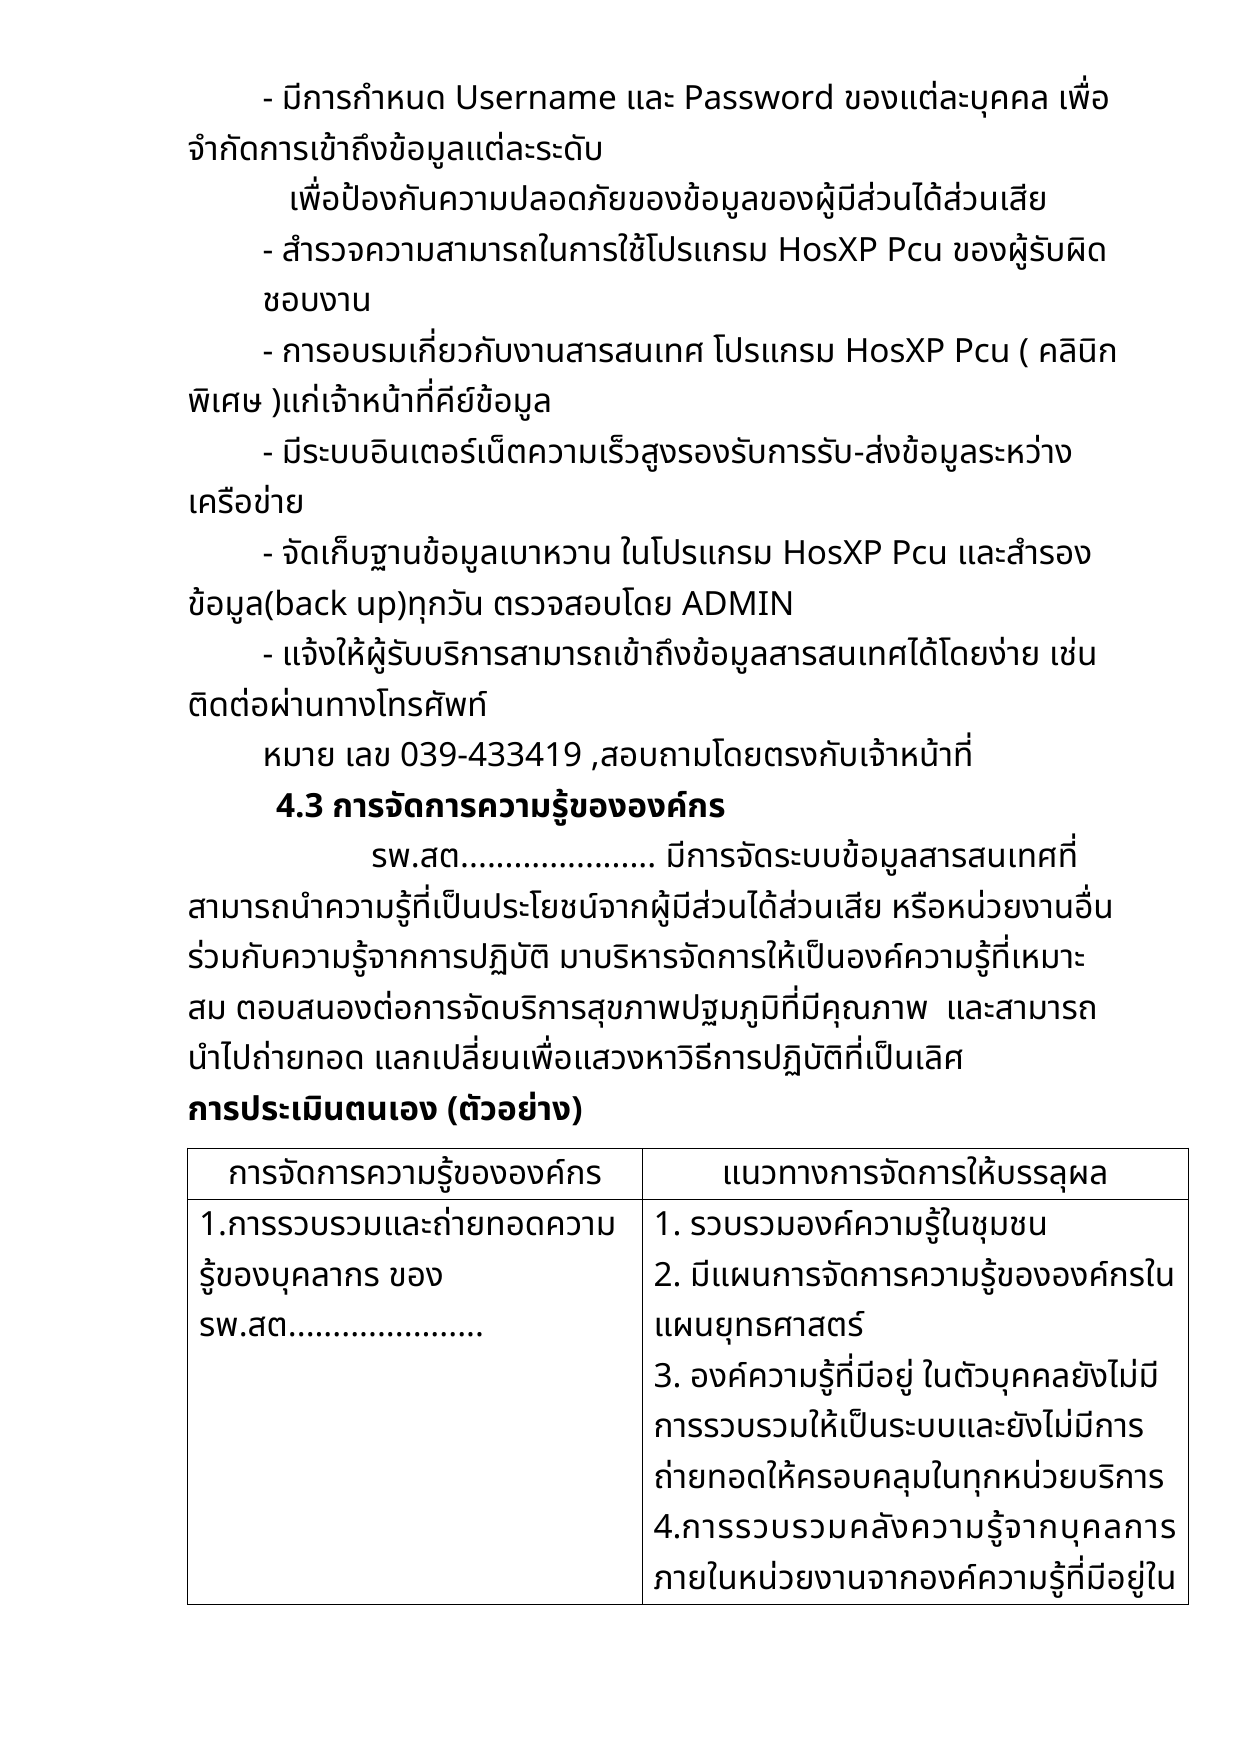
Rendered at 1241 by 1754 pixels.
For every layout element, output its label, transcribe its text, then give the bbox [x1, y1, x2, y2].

list - จัดเก็บฐานข้อมูลเบาหวาน ในโปรแกรม HosXP Pcu และสำรองข้อมูล(back up)ทุกวัน ตรวจสอบโดย ADMIN [187, 529, 1125, 630]
text หมาย เลข 039-433419 ,สอบถามโดยตรงกับเจ้าหน้าที่ [187, 731, 1125, 782]
list เพื่อป้องกันความปลอดภัยของข้อมูลของผู้มีส่วนได้ส่วนเสีย [187, 175, 1125, 225]
list - มีระบบอินเตอร์เน็ตความเร็วสูงรองรับการรับ-ส่งข้อมูลระหว่างเครือข่าย [187, 428, 1125, 529]
text - แจ้งให้ผู้รับบริการสามารถเข้าถึงข้อมูลสารสนเทศได้โดยง่าย เช่น ติดต่อผ่านทางโทรศัพท์ [187, 630, 1125, 731]
table_header แนวทางการจัดการให้บรรลุผล [643, 1149, 1188, 1199]
text รพ.สต...................... มีการจัดระบบข้อมูลสารสนเทศที่สามารถนำความรู้ที่เป็นประโยชน์จากผู้มีส่วนได้ส่วนเสีย หรือหน่วยงานอื่น ร่วมกับความรู้จากการปฏิบัติ มาบริหารจัดการให้เป็นองค์ความรู้ที่เหมาะสม ตอบสนองต่อการจัดบริการสุขภาพปฐมภูมิที่มีคุณภาพ และสามารถนำไปถ่ายทอด แลกเปลี่ยนเพื่อแสวงหาวิธีการปฏิบัติที่เป็นเลิศ [187, 832, 1125, 1084]
list - สำรวจความสามารถในการใช้โปรแกรม HosXP Pcu ของผู้รับผิดชอบงาน [262, 225, 1125, 326]
list - การอบรมเกี่ยวกับงานสารสนเทศ โปรแกรม HosXP Pcu ( คลินิกพิเศษ )แก่เจ้าหน้าที่คีย์ข้อมูล [187, 326, 1125, 428]
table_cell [188, 1200, 642, 1604]
list - มีการกำหนด Username และ Password ของแต่ละบุคคล เพื่อจำกัดการเข้าถึงข้อมูลแต่ละระดับ [187, 74, 1125, 175]
text การประเมินตนเอง (ตัวอย่าง) [187, 1084, 1125, 1135]
table_header การจัดการความรู้ขององค์กร [188, 1149, 642, 1199]
text 4.3 การจัดการความรู้ขององค์กร [187, 782, 1125, 832]
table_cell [643, 1200, 1188, 1604]
